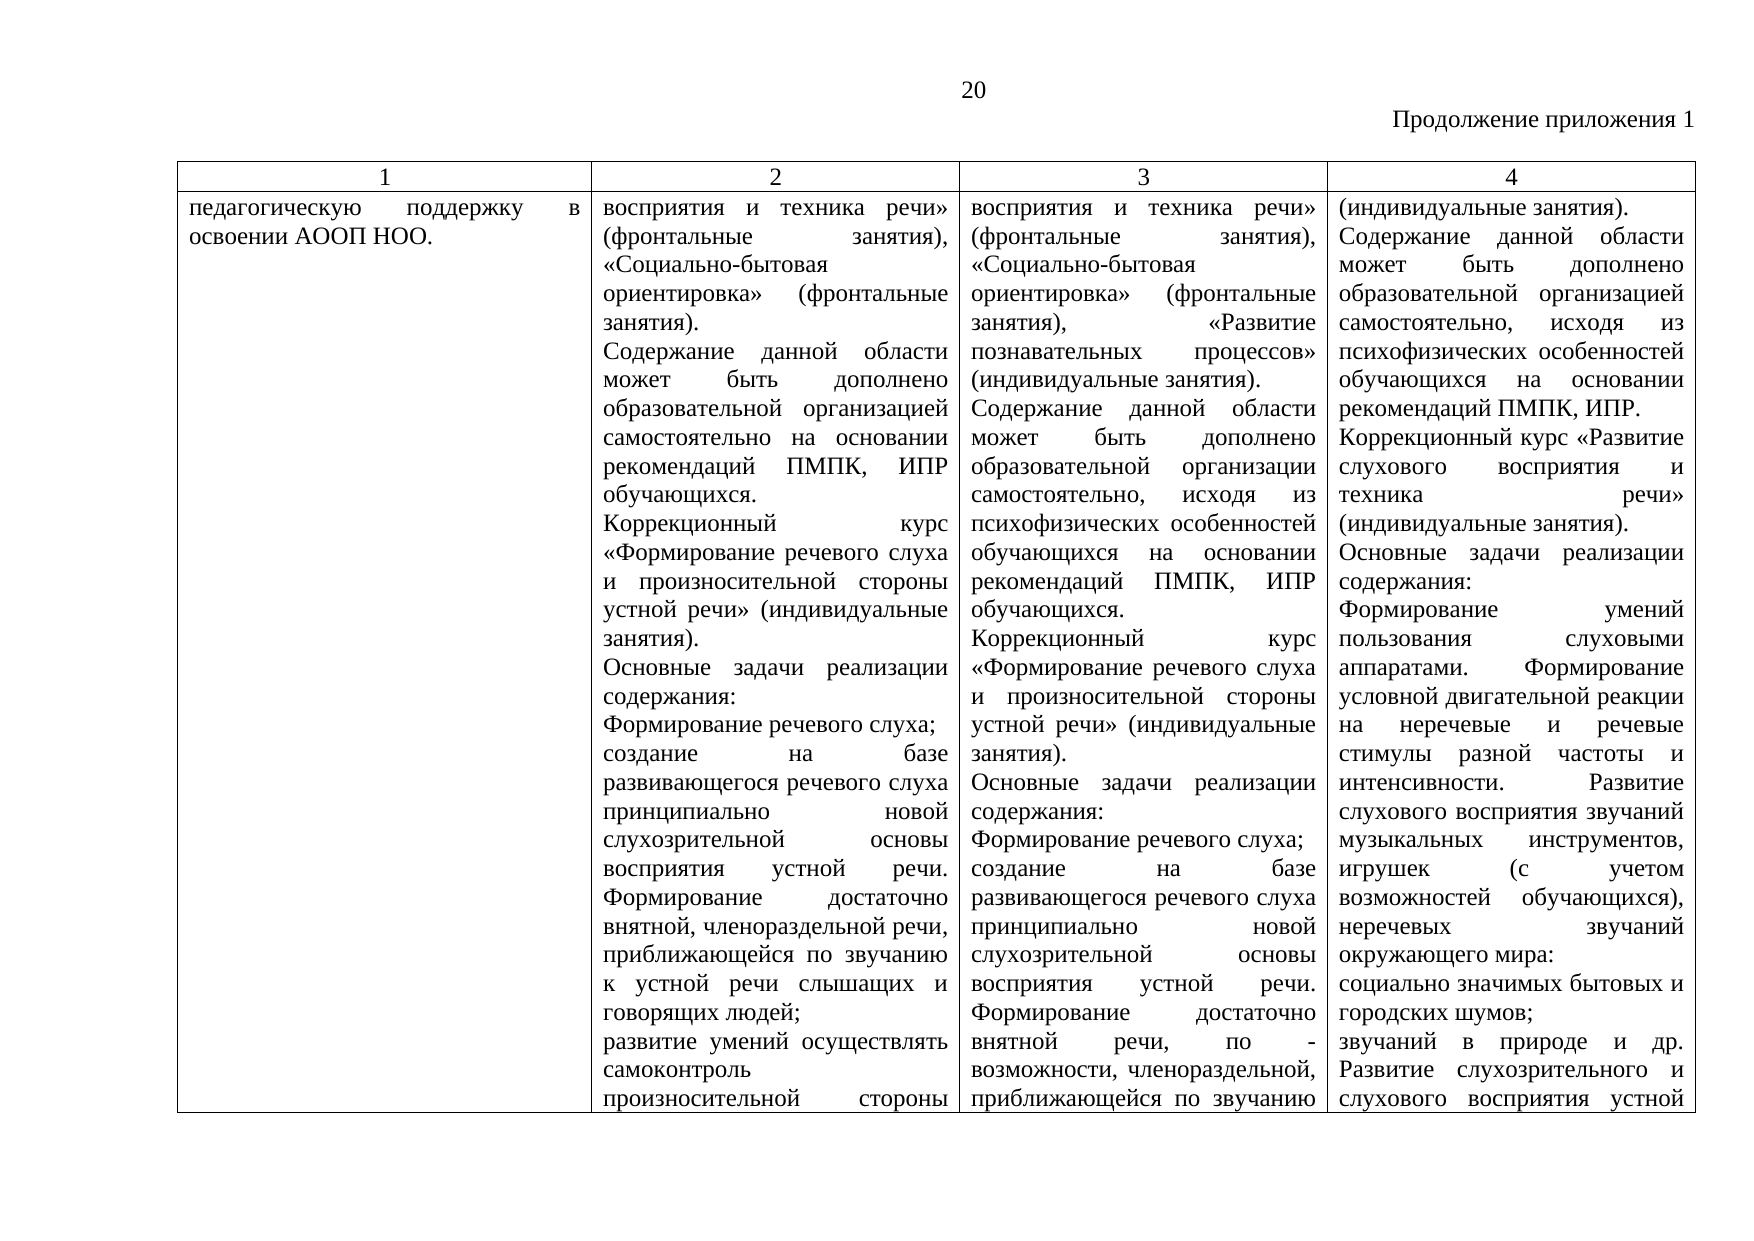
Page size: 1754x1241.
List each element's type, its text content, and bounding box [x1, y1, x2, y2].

table_header 3 [960, 162, 1327, 191]
table_header 4 [1328, 162, 1695, 191]
table_header 2 [592, 162, 959, 191]
table_header 1 [178, 162, 591, 191]
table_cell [960, 192, 1327, 1112]
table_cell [178, 192, 591, 1112]
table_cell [592, 192, 959, 1112]
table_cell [1328, 192, 1695, 1112]
